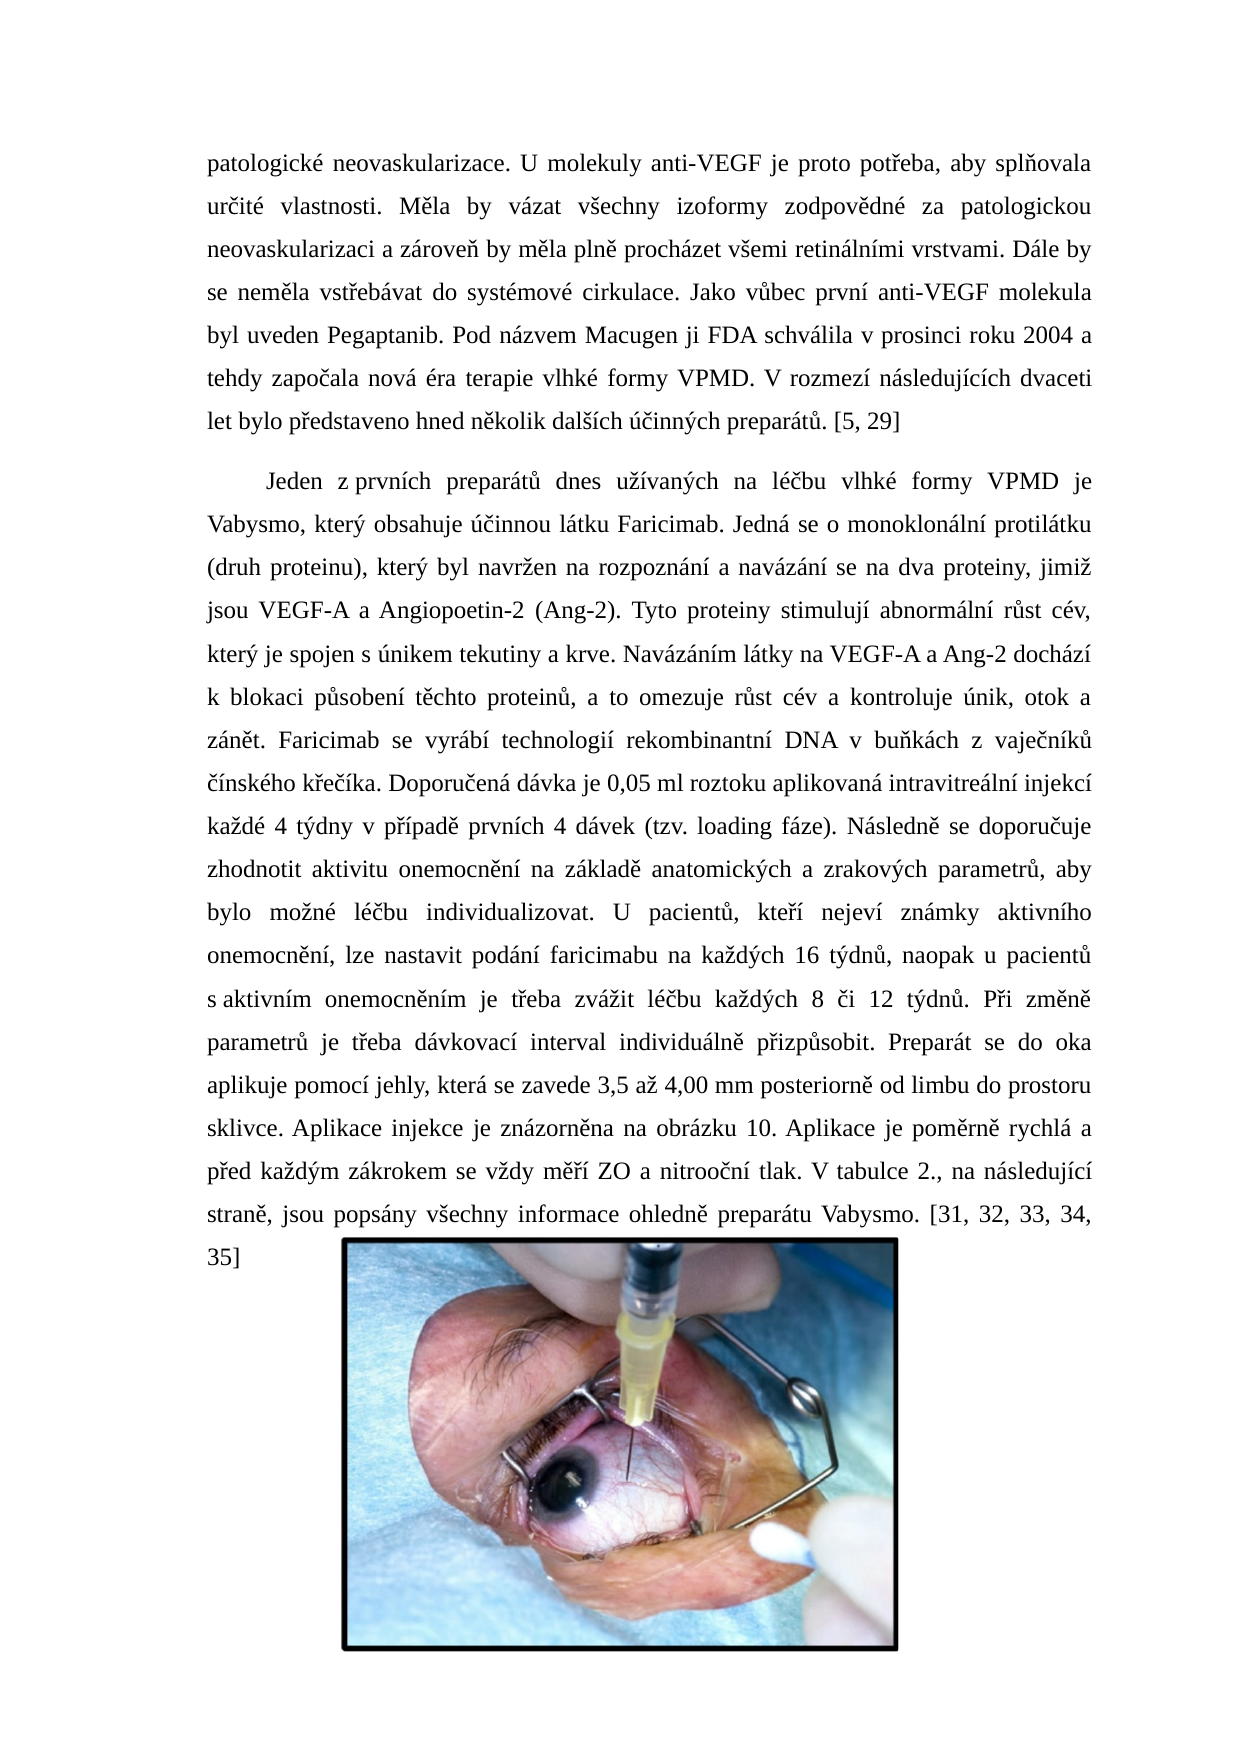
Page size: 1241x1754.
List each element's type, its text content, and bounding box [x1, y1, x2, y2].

picture [338, 1234, 902, 1655]
text Jeden z prvních preparátů dnes užívaných na léčbu vlhké formy VPMD je Vabysmo, který obsahuje účinnou látku Faricimab. Jedná se o monoklonální protilátku (druh proteinu), který byl navržen na rozpoznání a navázání se na dva proteiny, jimiž jsou VEGF-A a Angiopoetin-2 (Ang-2). Tyto proteiny stimulují abnormální růst cév, který je spojen s únikem tekutiny a krve. Navázáním látky na VEGF-A a Ang-2 dochází k blokaci působení těchto proteinů, a to omezuje růst cév a kontroluje únik, otok a zánět. Faricimab se vyrábí technologií rekombinantní DNA v buňkách z vaječníků čínského křečíka. Doporučená dávka je 0,05 ml roztoku aplikovaná intravitreální injekcí každé 4 týdny v případě prvních 4 dávek (tzv. loading fáze). Následně se doporučuje zhodnotit aktivitu onemocnění na základě anatomických a zrakových parametrů, aby bylo možné léčbu individualizovat. U pacientů, kteří nejeví známky aktivního onemocnění, lze nastavit podání faricimabu na každých 16 týdnů, naopak u pacientů s aktivním onemocněním je třeba zvážit léčbu každých 8 či 12 týdnů. Při změně parametrů je třeba dávkovací interval individuálně přizpůsobit. Preparát se do oka aplikuje pomocí jehly, která se zavede 3,5 až 4,00 mm posteriorně od limbu do prostoru sklivce. Aplikace injekce je znázorněna na obrázku 10. Aplikace je poměrně rychlá a před každým zákrokem se vždy měří ZO a nitrooční tlak. V tabulce 2., na následující straně, jsou popsány všechny informace ohledně preparátu Vabysmo. [31, 32, 33, 34, 35] [207, 466, 1092, 1271]
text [207, 148, 1092, 435]
